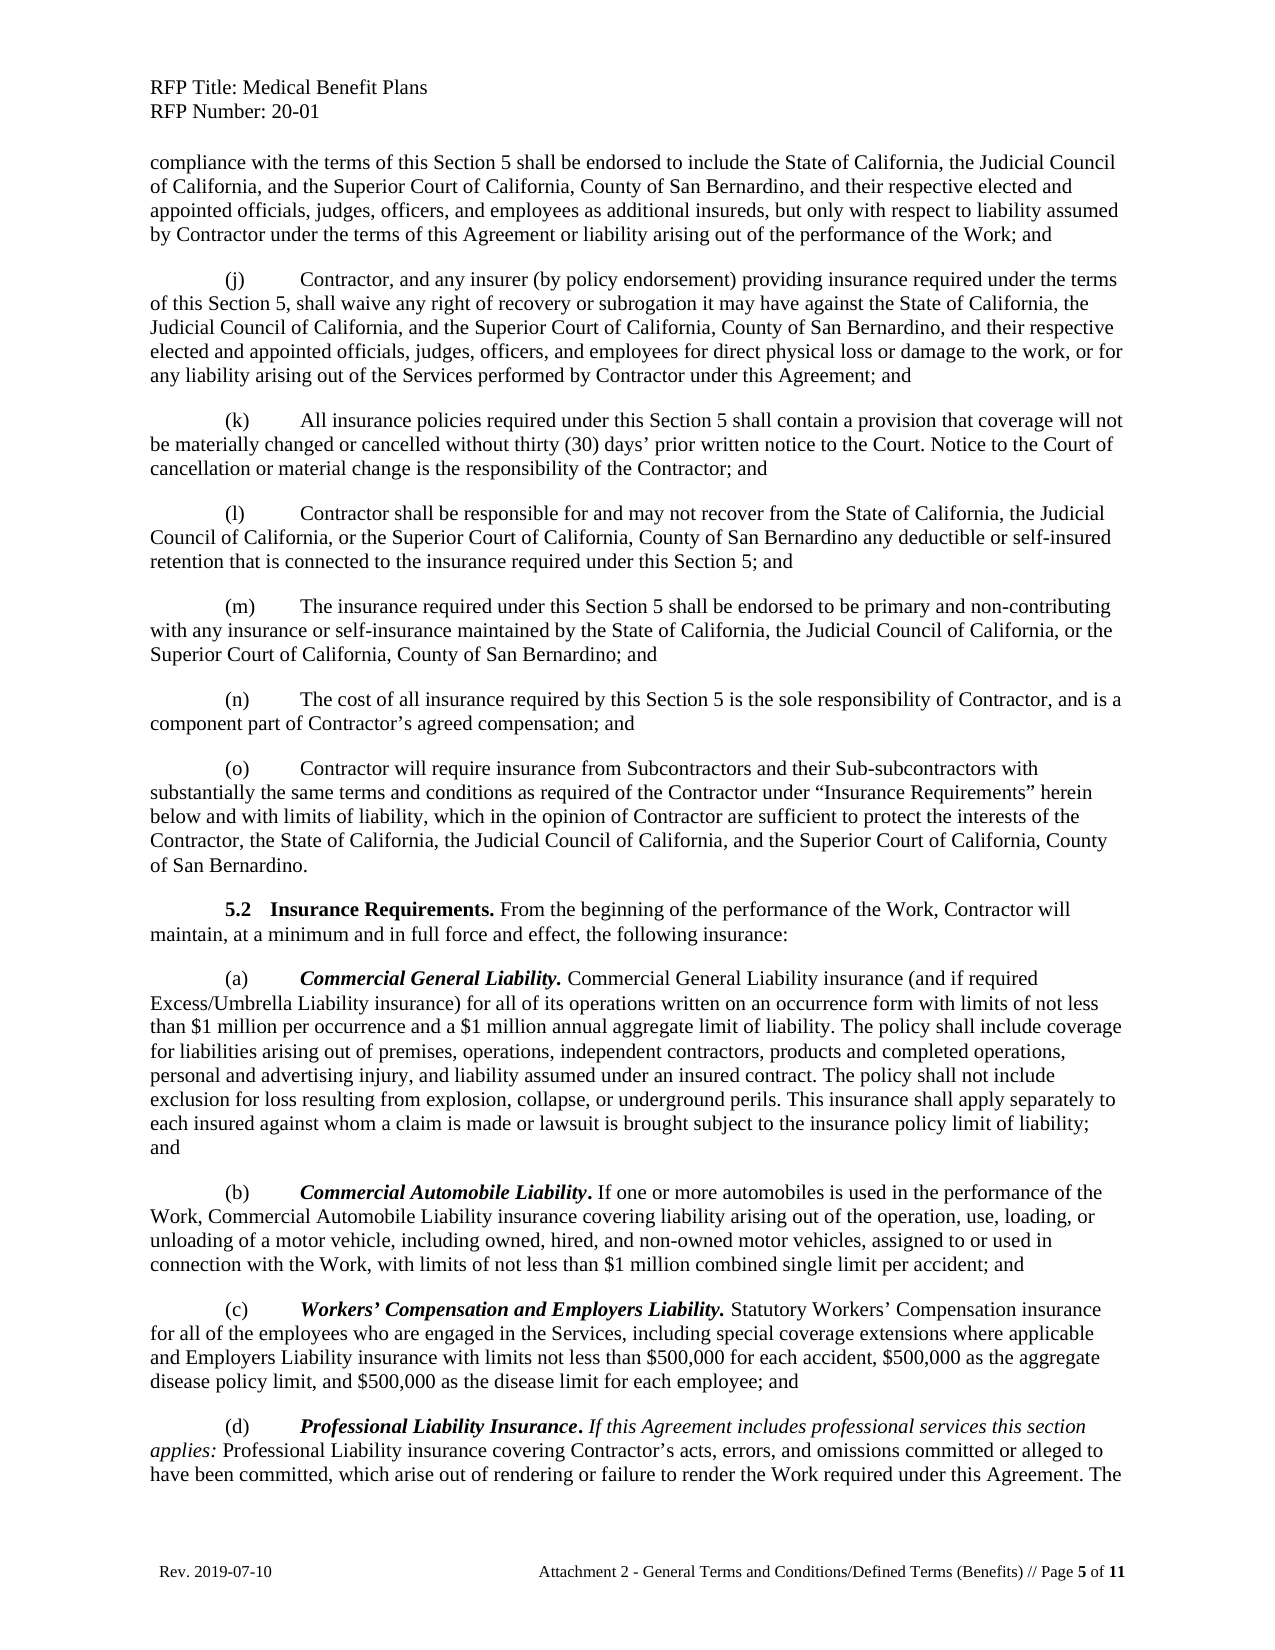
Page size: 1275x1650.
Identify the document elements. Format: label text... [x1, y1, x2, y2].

subtitle Workers’ Compensation and Employers Liability. Statutory Workers’ Compensation insurance for all of the employees who are engaged in the Services, including special coverage extensions where applicable and Employers Liability insurance with limits not less than $500,000 for each accident, $500,000 as the aggregate disease policy limit, and $500,000 as the disease limit for each employee; and [150, 1297, 1125, 1393]
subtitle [150, 150, 1125, 246]
subtitle Contractor shall be responsible for and may not recover from the State of California, the Judicial Council of California, or the Superior Court of California, County of San Bernardino any deductible or self-insured retention that is connected to the insurance required under this Section 5; and [150, 501, 1125, 573]
subtitle Commercial General Liability. Commercial General Liability insurance (and if required Excess/Umbrella Liability insurance) for all of its operations written on an occurrence form with limits of not less than $1 million per occurrence and a $1 million annual aggregate limit of liability. The policy shall include coverage for liabilities arising out of premises, operations, independent contractors, products and completed operations, personal and advertising injury, and liability assumed under an insured contract. The policy shall not include exclusion for loss resulting from explosion, collapse, or underground perils. This insurance shall apply separately to each insured against whom a claim is made or lawsuit is brought subject to the insurance policy limit of liability; and [150, 966, 1125, 1159]
subtitle Contractor, and any insurer (by policy endorsement) providing insurance required under the terms of this Section 5, shall waive any right of recovery or subrogation it may have against the State of California, the Judicial Council of California, and the Superior Court of California, County of San Bernardino, and their respective elected and appointed officials, judges, officers, and employees for direct physical loss or damage to the work, or for any liability arising out of the Services performed by Contractor under this Agreement; and [150, 267, 1125, 387]
subtitle The cost of all insurance required by this Section 5 is the sole responsibility of Contractor, and is a component part of Contractor’s agreed compensation; and [150, 687, 1125, 735]
subtitle Contractor will require insurance from Subcontractors and their Sub-subcontractors with substantially the same terms and conditions as required of the Contractor under “Insurance Requirements” herein below and with limits of liability, which in the opinion of Contractor are sufficient to protect the interests of the Contractor, the State of California, the Judicial Council of California, and the Superior Court of California, County of San Bernardino. [150, 756, 1125, 877]
subtitle All insurance policies required under this Section 5 shall contain a provision that coverage will not be materially changed or cancelled without thirty (30) days’ prior written notice to the Court. Notice to the Court of cancellation or material change is the responsibility of the Contractor; and [150, 408, 1125, 480]
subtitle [150, 1414, 1125, 1486]
subtitle Commercial Automobile Liability. If one or more automobiles is used in the performance of the Work, Commercial Automobile Liability insurance covering liability arising out of the operation, use, loading, or unloading of a motor vehicle, including owned, hired, and non-owned motor vehicles, assigned to or used in connection with the Work, with limits of not less than $1 million combined single limit per accident; and [150, 1180, 1125, 1276]
subtitle The insurance required under this Section 5 shall be endorsed to be primary and non-contributing with any insurance or self-insurance maintained by the State of California, the Judicial Council of California, or the Superior Court of California, County of San Bernardino; and [150, 594, 1125, 666]
subtitle Insurance Requirements. From the beginning of the performance of the Work, Contractor will maintain, at a minimum and in full force and effect, the following insurance: [150, 897, 1125, 946]
